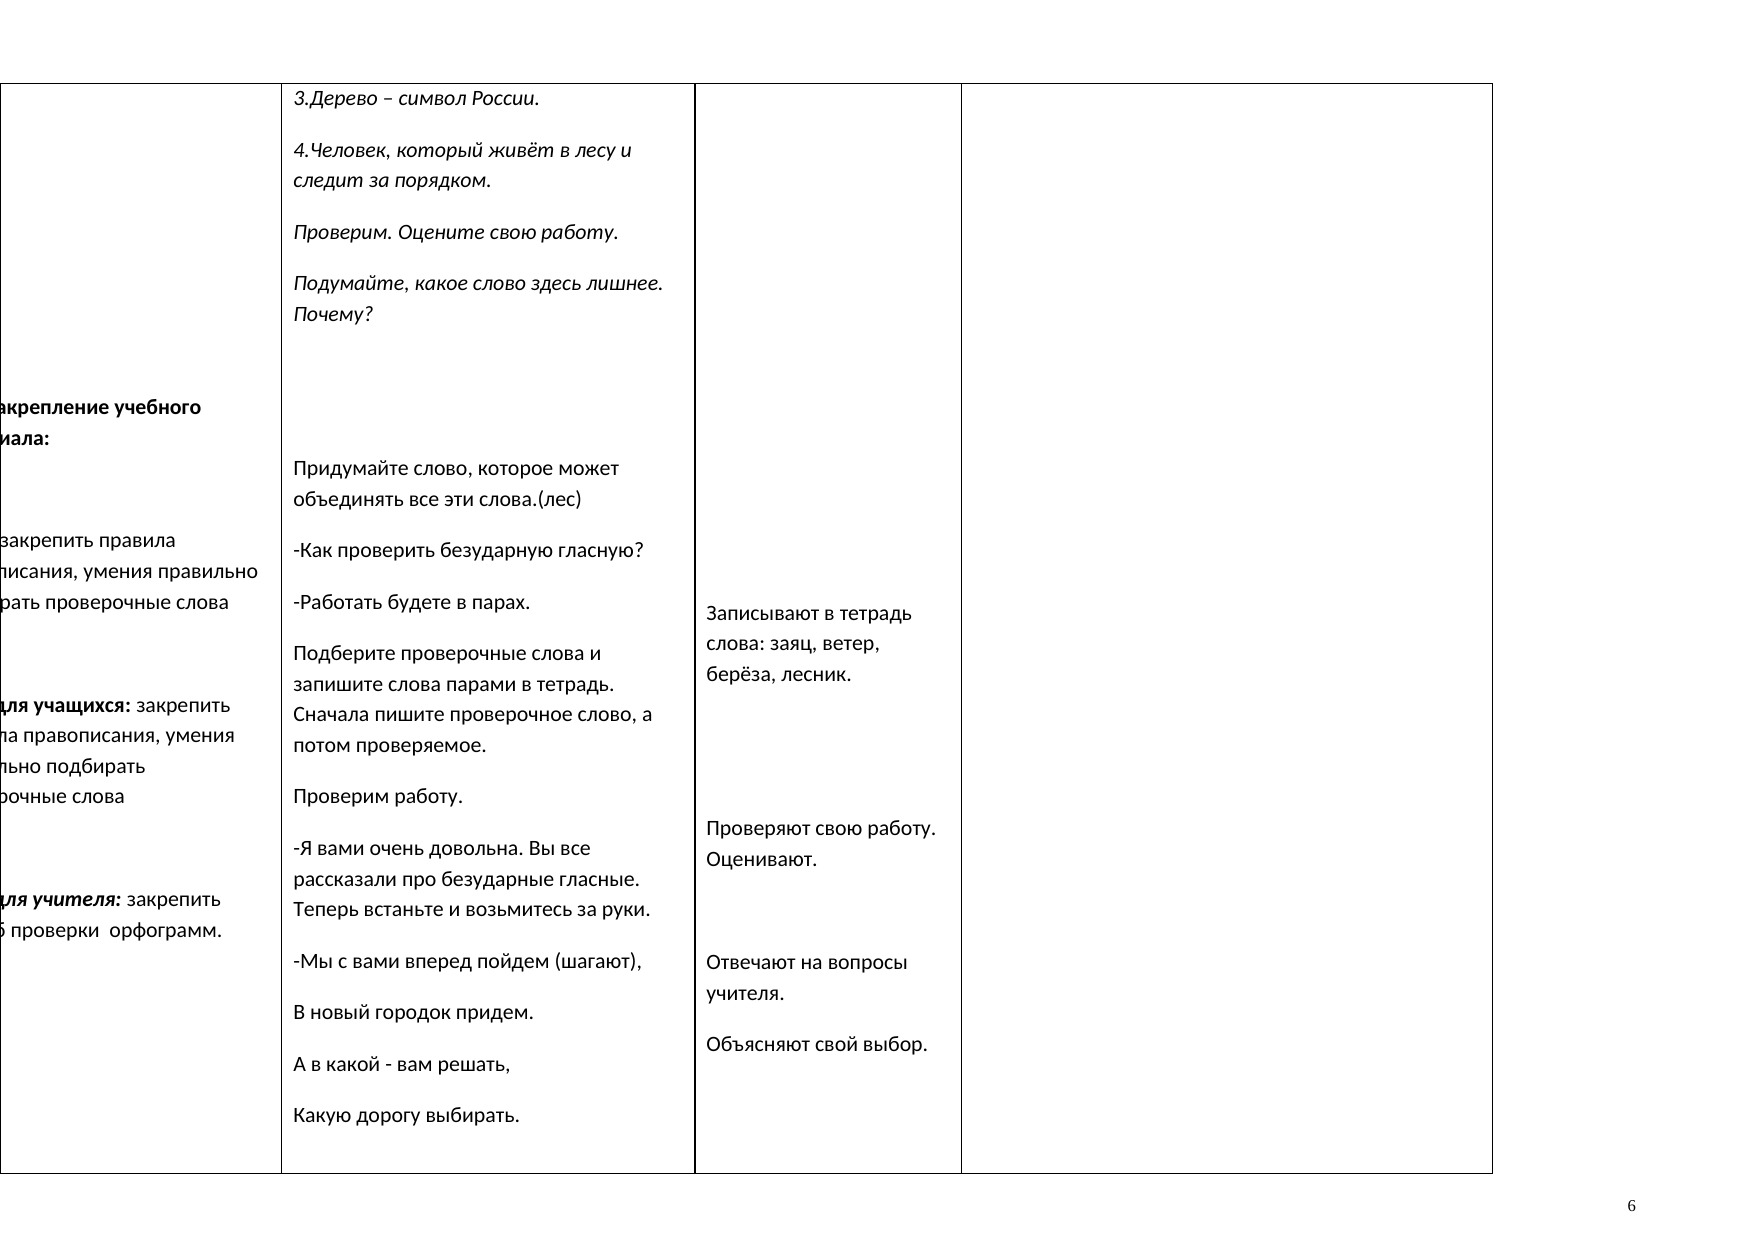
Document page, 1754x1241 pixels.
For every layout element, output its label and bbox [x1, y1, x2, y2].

table_cell [282, 84, 694, 1173]
table_cell [1, 84, 281, 1173]
table_cell [962, 84, 1492, 1173]
table_cell [696, 84, 961, 1173]
